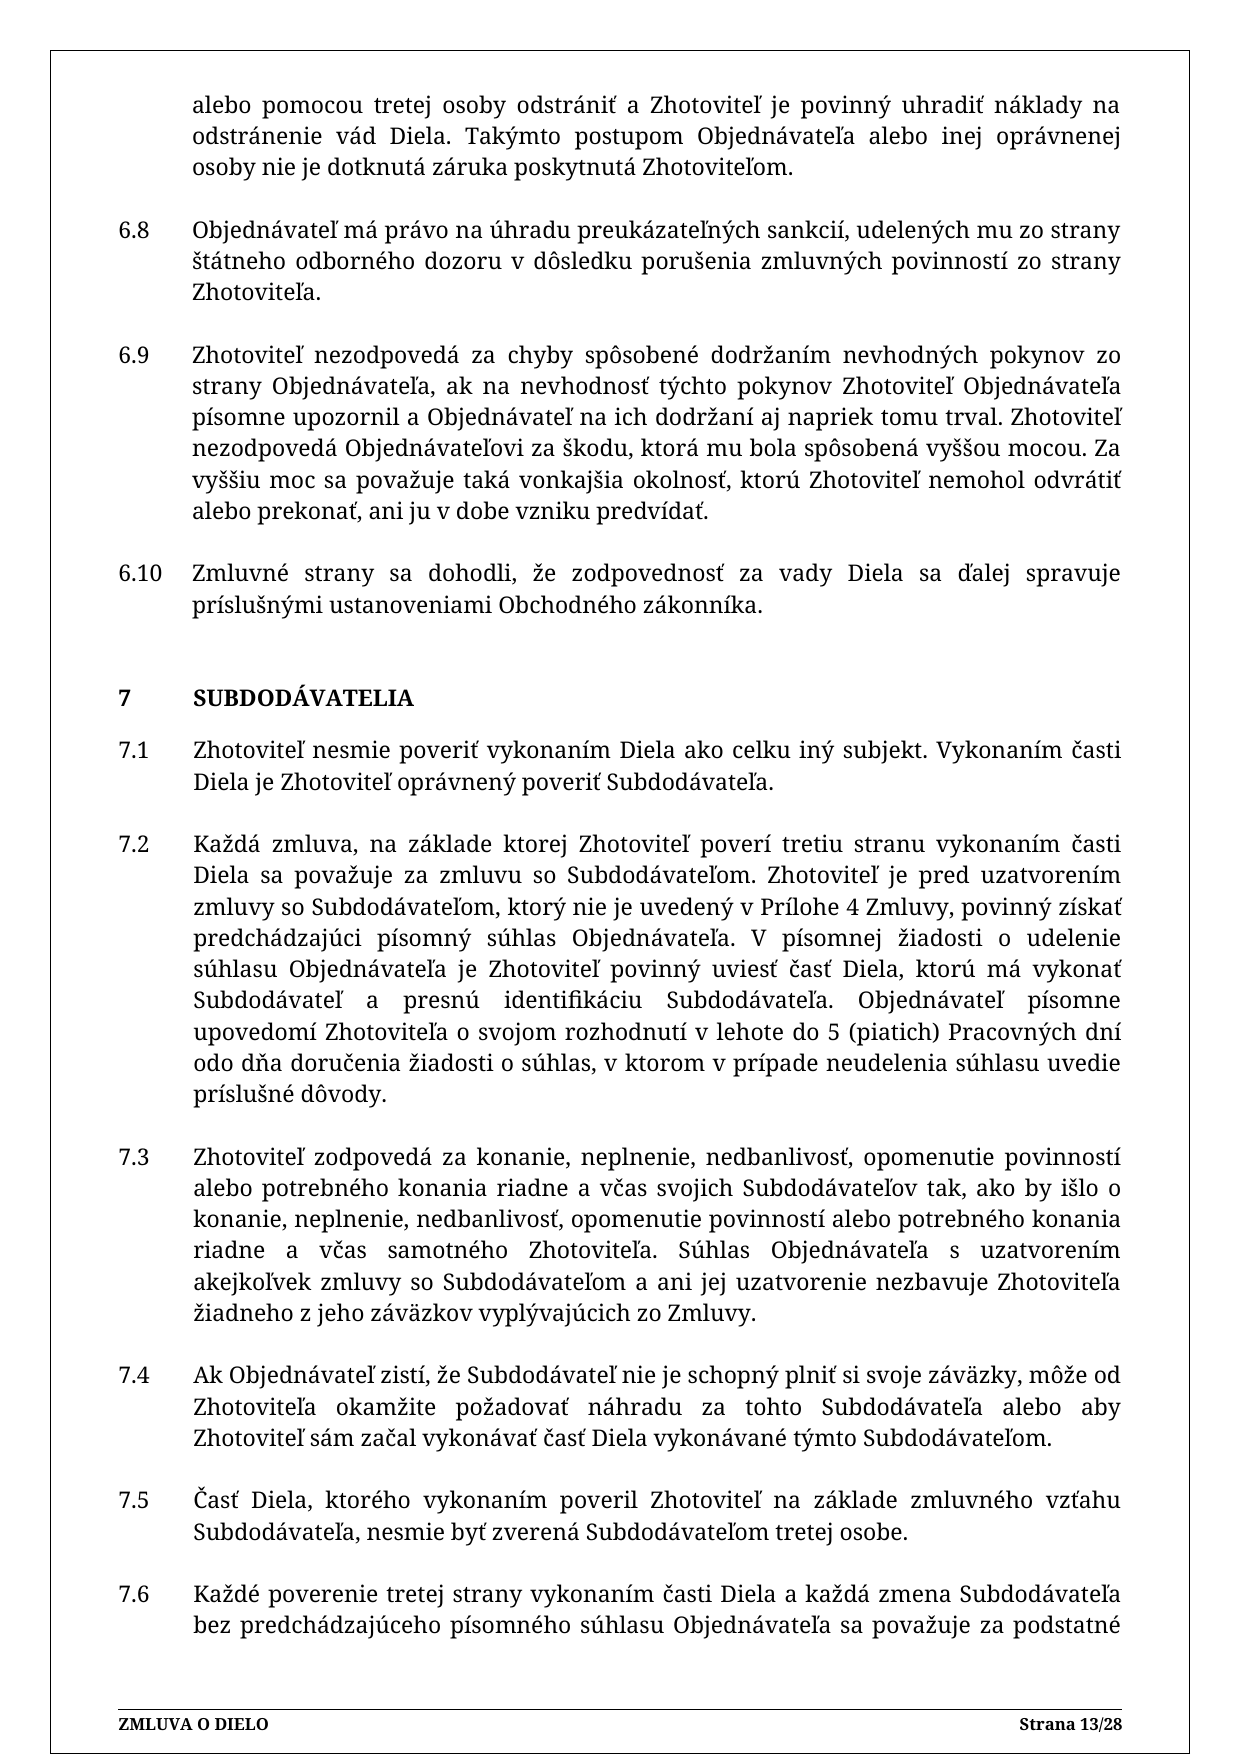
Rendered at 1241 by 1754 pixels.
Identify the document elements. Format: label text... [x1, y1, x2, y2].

list Objednávateľ má právo na úhradu preukázateľných sankcií, udelených mu zo strany štátneho odborného dozoru v dôsledku porušenia zmluvných povinností zo strany Zhotoviteľa. [118, 214, 1122, 307]
list Zhotoviteľ nezodpovedá za chyby spôsobené dodržaním nevhodných pokynov zo strany Objednávateľa, ak na nevhodnosť týchto pokynov Zhotoviteľ Objednávateľa písomne upozornil a Objednávateľ na ich dodržaní aj napriek tomu trval. Zhotoviteľ nezodpovedá Objednávateľovi za škodu, ktorá mu bola spôsobená vyššou mocou. Za vyššiu moc sa považuje taká vonkajšia okolnosť, ktorú Zhotoviteľ nemohol odvrátiť alebo prekonať, ani ju v dobe vzniku predvídať. [118, 339, 1122, 526]
list Zhotoviteľ zodpovedá za konanie, neplnenie, nedbanlivosť, opomenutie povinností alebo potrebného konania riadne a včas svojich Subdodávateľov tak, ako by išlo o konanie, neplnenie, nedbanlivosť, opomenutie povinností alebo potrebného konania riadne a včas samotného Zhotoviteľa. Súhlas Objednávateľa s uzatvorením akejkoľvek zmluvy so Subdodávateľom a ani jej uzatvorenie nezbavuje Zhotoviteľa žiadneho z jeho záväzkov vyplývajúcich zo Zmluvy. [118, 1141, 1122, 1328]
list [118, 89, 1122, 182]
list SUBDODÁVATELIA [118, 682, 1122, 714]
list Každá zmluva, na základe ktorej Zhotoviteľ poverí tretiu stranu vykonaním časti Diela sa považuje za zmluvu so Subdodávateľom. Zhotoviteľ je pred uzatvorením zmluvy so Subdodávateľom, ktorý nie je uvedený v Prílohe 4 Zmluvy, povinný získať predchádzajúci písomný súhlas Objednávateľa. V písomnej žiadosti o udelenie súhlasu Objednávateľa je Zhotoviteľ povinný uviesť časť Diela, ktorú má vykonať Subdodávateľ a presnú identifikáciu Subdodávateľa. Objednávateľ písomne upovedomí Zhotoviteľa o svojom rozhodnutí v lehote do 5 (piatich) Pracovných dní odo dňa doručenia žiadosti o súhlas, v ktorom v prípade neudelenia súhlasu uvedie príslušné dôvody. [118, 828, 1122, 1109]
list Zmluvné strany sa dohodli, že zodpovednosť za vady Diela sa ďalej spravuje príslušnými ustanoveniami Obchodného zákonníka. [118, 557, 1122, 620]
list Zhotoviteľ nesmie poveriť vykonaním Diela ako celku iný subjekt. Vykonaním časti Diela je Zhotoviteľ oprávnený poveriť Subdodávateľa. [118, 734, 1122, 797]
list Ak Objednávateľ zistí, že Subdodávateľ nie je schopný plniť si svoje záväzky, môže od Zhotoviteľa okamžite požadovať náhradu za tohto Subdodávateľa alebo aby Zhotoviteľ sám začal vykonávať časť Diela vykonávané týmto Subdodávateľom. [118, 1359, 1122, 1453]
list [118, 1578, 1122, 1641]
list Časť Diela, ktorého vykonaním poveril Zhotoviteľ na základe zmluvného vzťahu Subdodávateľa, nesmie byť zverená Subdodávateľom tretej osobe. [118, 1484, 1122, 1547]
